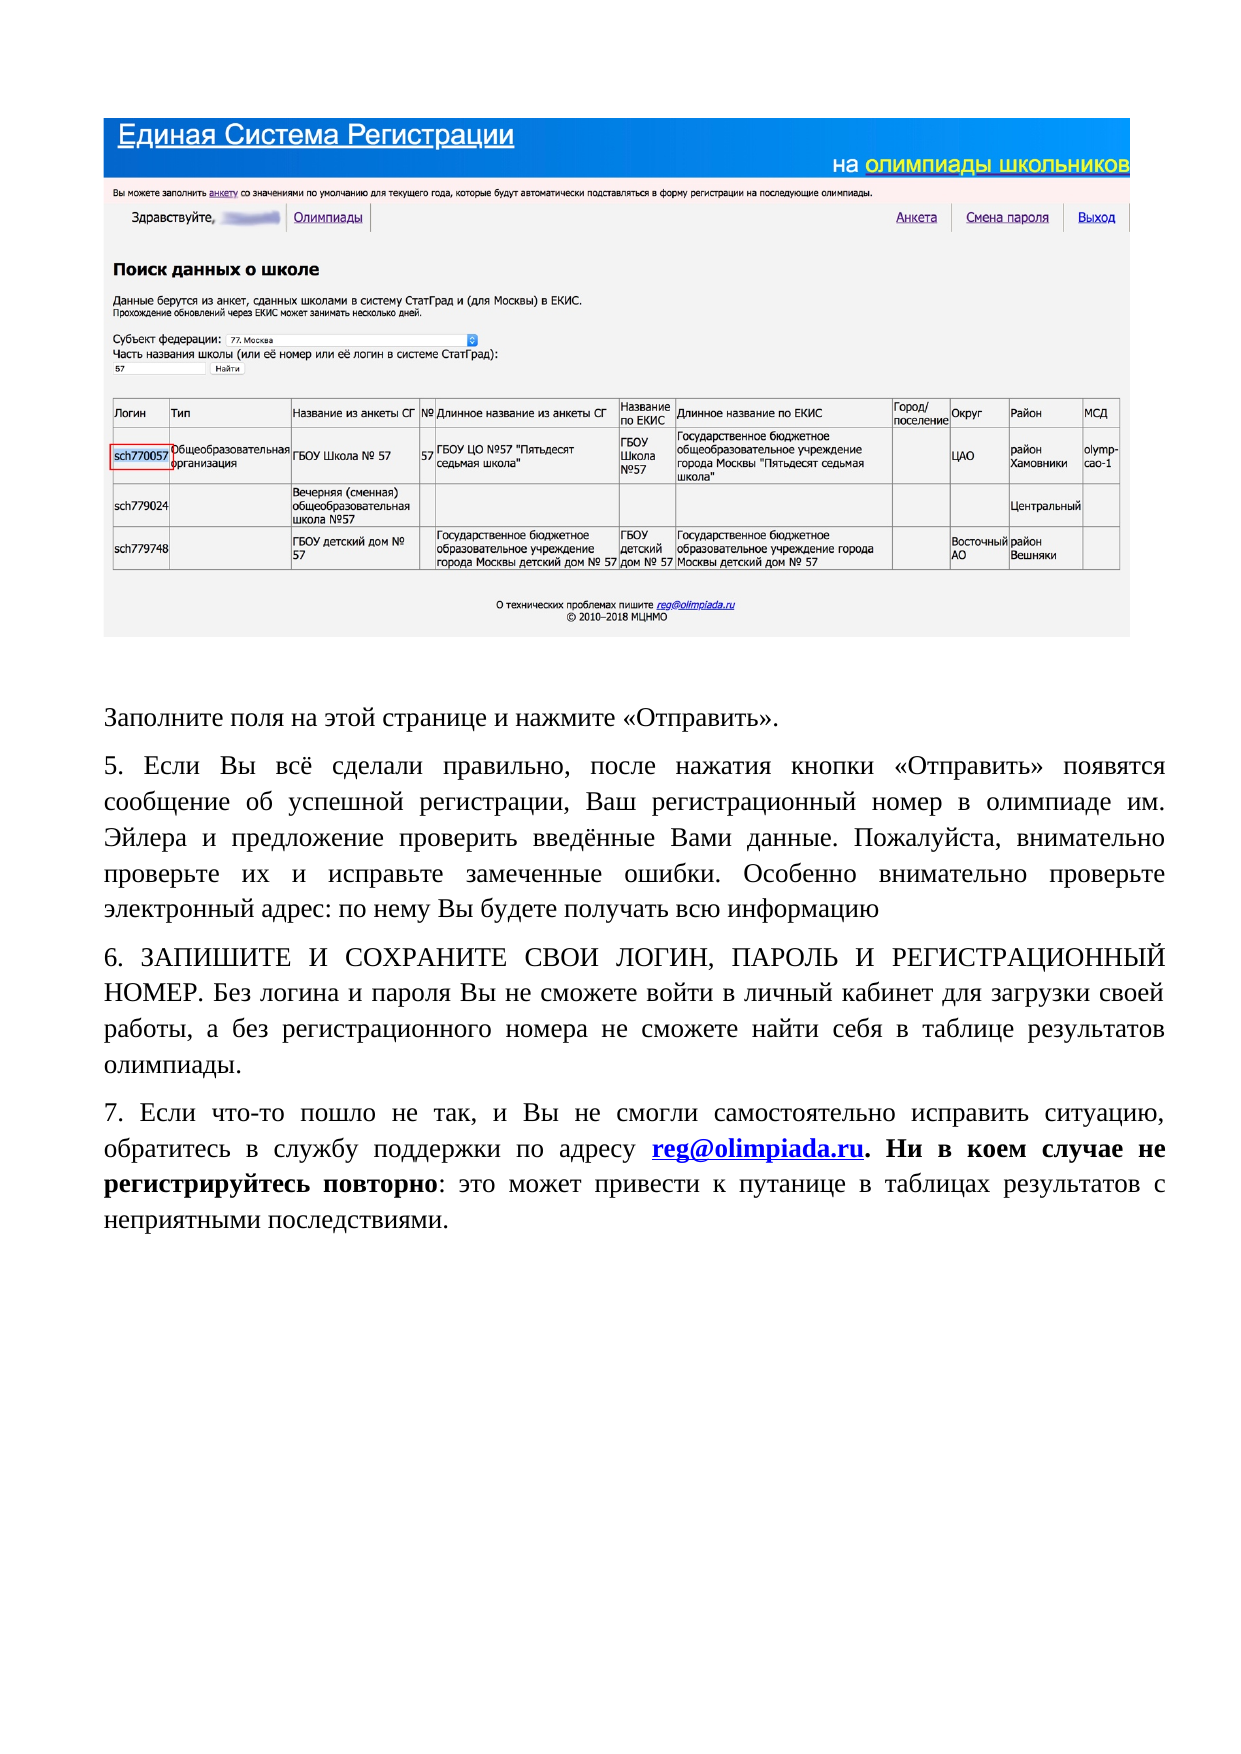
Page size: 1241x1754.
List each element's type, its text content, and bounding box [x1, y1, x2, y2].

text Заполните поля на этой странице и нажмите «Отправить». [103, 701, 1167, 732]
text 7. Если что-то пошло не так, и Вы не смогли самостоятельно исправить ситуацию, обратитесь в службу поддержки по адресу reg@olimpiada.ru. Ни в коем случае не регистрируйтесь повторно: это может привести к путанице в таблицах результатов с неприятными последствиями. [103, 1096, 1167, 1234]
text 5. Если Вы всё сделали правильно, после нажатия кнопки «Отправить» появятся сообщение об успешной регистрации, Ваш регистрационный номер в олимпиаде им. Эйлера и предложение проверить введённые Вами данные. Пожалуйста, внимательно проверьте их и исправьте замеченные ошибки. Особенно внимательно проверьте электронный адрес: по нему Вы будете получать всю информацию [103, 749, 1167, 923]
picture [103, 118, 1130, 637]
text 6. ЗАПИШИТЕ И СОХРАНИТЕ СВОИ ЛОГИН, ПАРОЛЬ И РЕГИСТРАЦИОННЫЙ НОМЕР. Без логина и пароля Вы не сможете войти в личный кабинет для загрузки своей работы, а без регистрационного номера не сможете найти себя в таблице результатов олимпиады. [103, 941, 1167, 1079]
